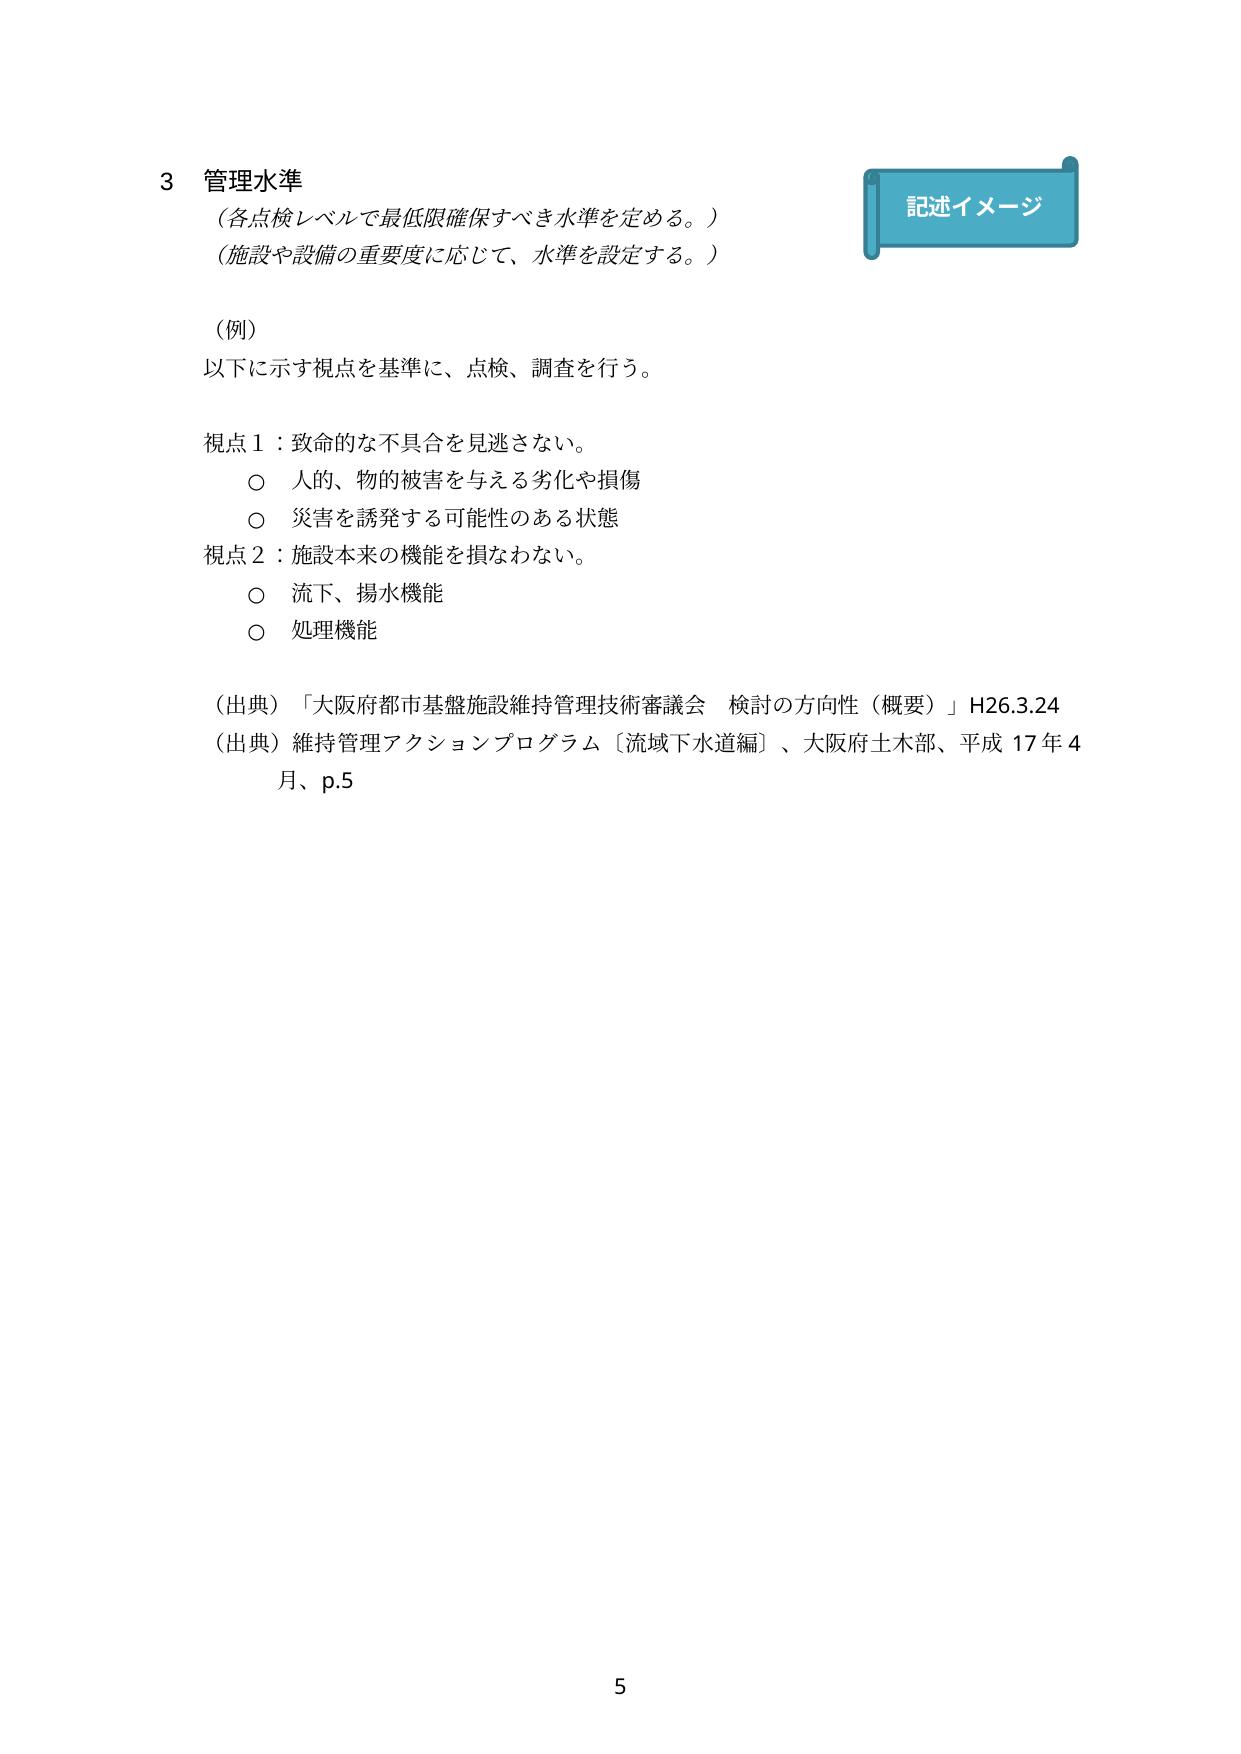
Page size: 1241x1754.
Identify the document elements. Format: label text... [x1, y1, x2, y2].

subtitle 管理水準 [159, 161, 1062, 198]
list 人的、物的被害を与える劣化や損傷 [247, 461, 1081, 498]
list 処理機能 [247, 611, 1081, 648]
text 以下に示す視点を基準に、点検、調査を行う。 [203, 348, 1081, 386]
text （出典）維持管理アクションプログラム〔流域下水道編〕、大阪府土木部、平成17年4月、p.5 [203, 723, 1081, 798]
text 視点１：致命的な不具合を見逃さない。 [203, 423, 1081, 461]
list 災害を誘発する可能性のある状態 [247, 498, 1081, 536]
text （施設や設備の重要度に応じて、水準を設定する。） [203, 236, 1081, 273]
text （出典）「大阪府都市基盤施設維持管理技術審議会 検討の方向性（概要）」H26.3.24 [203, 686, 1081, 723]
text 視点２：施設本来の機能を損なわない。 [203, 536, 1081, 573]
list 流下、揚水機能 [247, 573, 1081, 611]
text （例） [203, 311, 1081, 348]
text （各点検レベルで最低限確保すべき水準を定める。） [203, 198, 863, 236]
